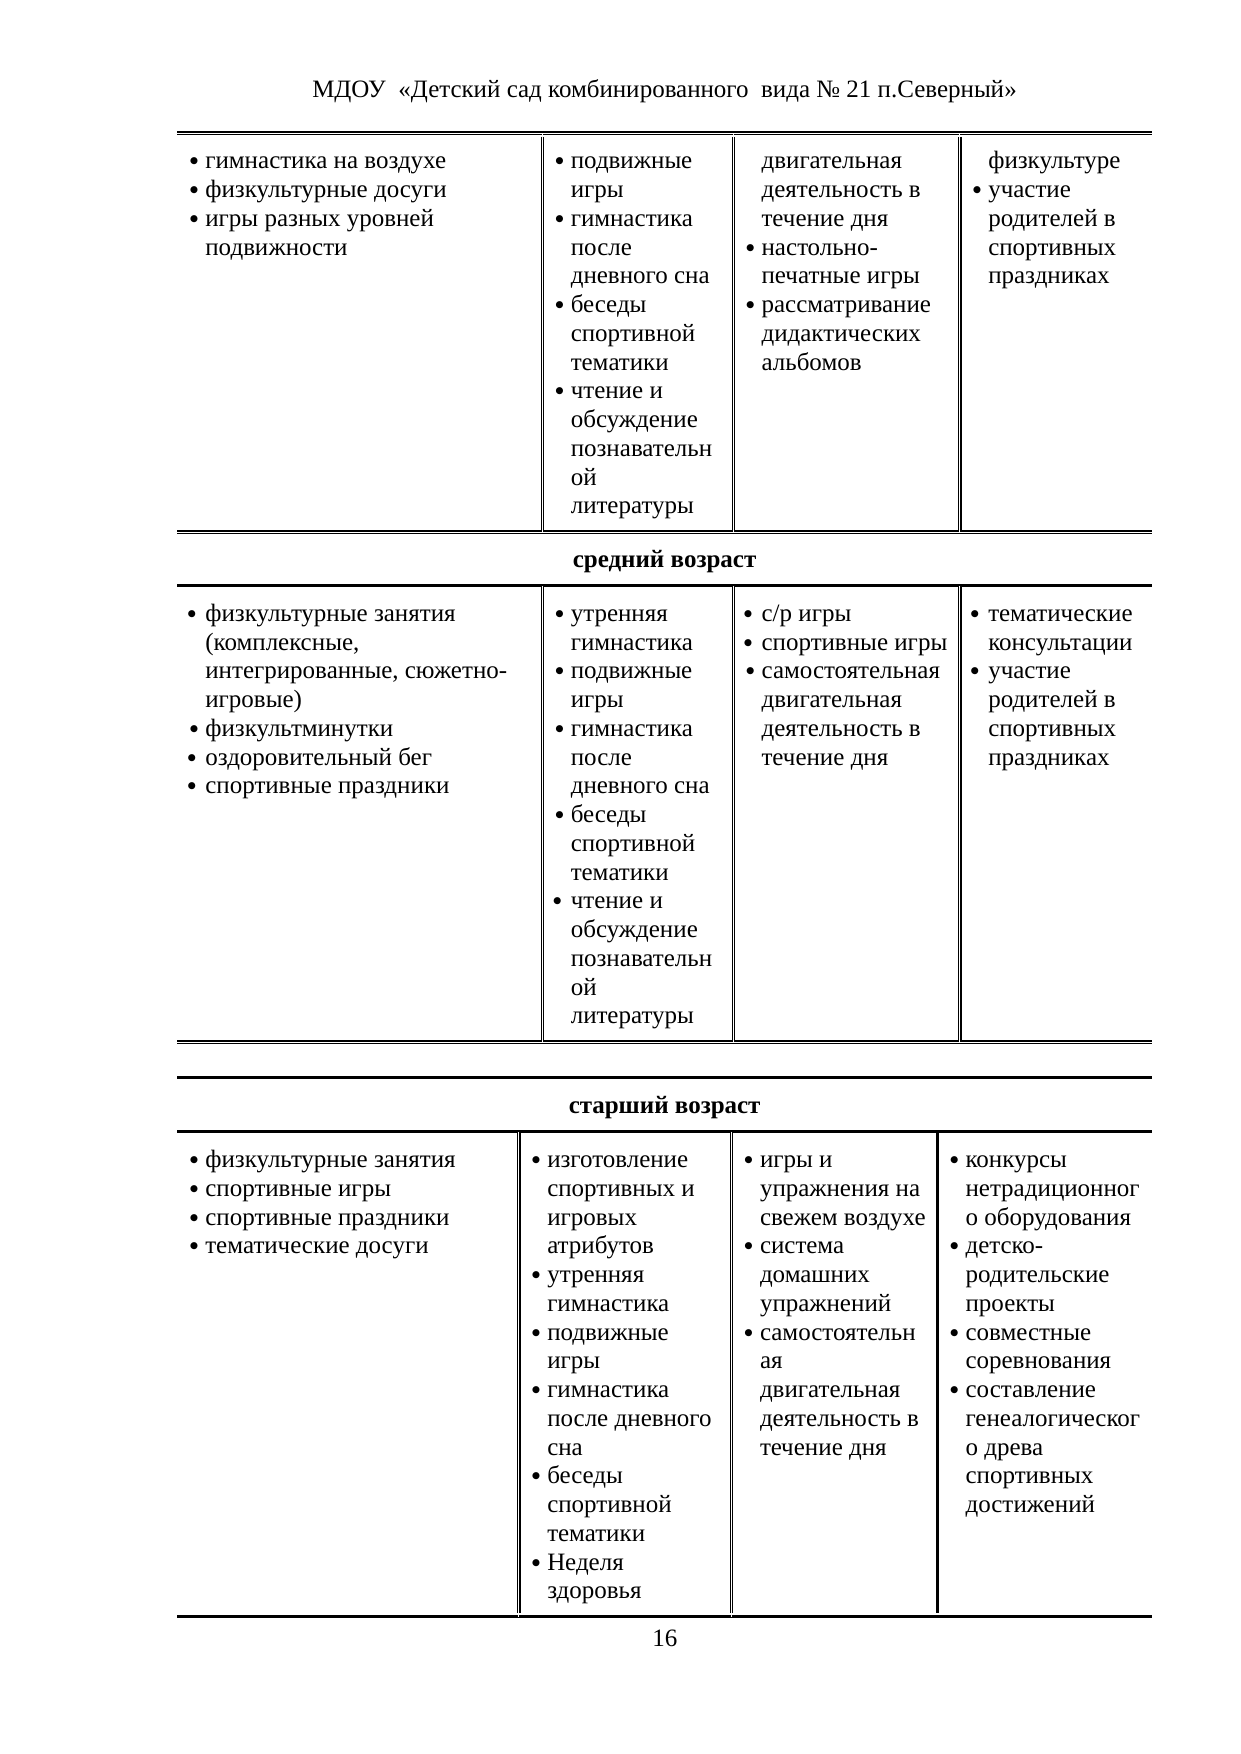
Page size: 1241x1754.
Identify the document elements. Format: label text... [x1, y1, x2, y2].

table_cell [937, 1133, 1152, 1615]
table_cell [519, 1133, 732, 1615]
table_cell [543, 135, 733, 530]
table_header старший возраст [177, 1079, 1152, 1130]
table_cell физкультурные занятия (комплексные, интегрированные, сюжетно-игровые) физкультминутки оздоровительный бег спортивные праздники [177, 587, 541, 1040]
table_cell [177, 135, 543, 530]
table_cell утренняя гимнастика подвижные игры гимнастика после дневного сна беседы спортивной тематики чтение и обсуждение познавательной литературы [544, 587, 732, 1040]
table_cell средний возраст [177, 534, 1152, 584]
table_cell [960, 135, 1152, 530]
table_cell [734, 133, 960, 530]
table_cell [177, 1132, 519, 1615]
table_cell тематические консультации участие родителей в спортивных праздниках [962, 587, 1152, 1040]
table_cell с/р игры спортивные игры самостоятельная двигательная деятельность в течение дня [735, 587, 958, 1040]
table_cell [732, 1133, 937, 1615]
